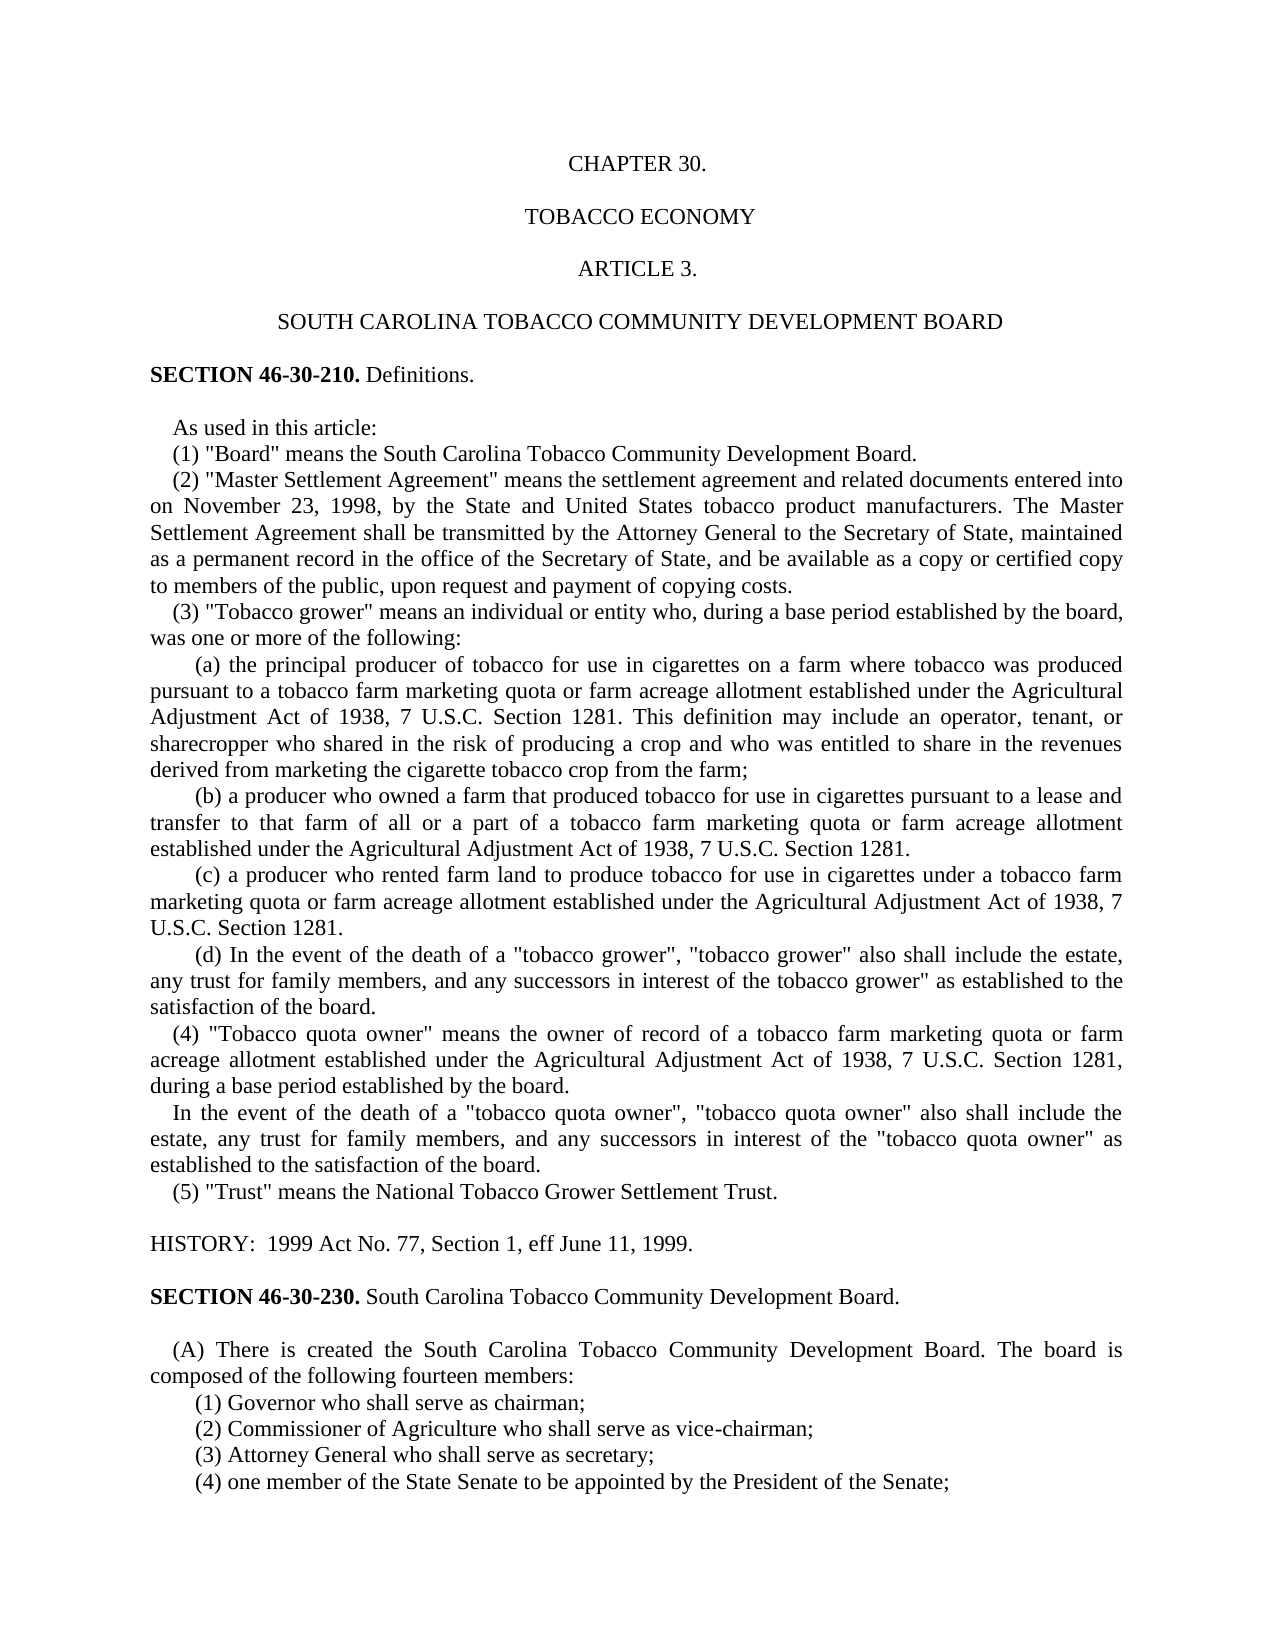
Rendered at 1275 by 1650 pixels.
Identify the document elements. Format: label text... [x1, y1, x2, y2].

text SECTION 46-30-230. South Carolina Tobacco Community Development Board. [150, 1283, 1125, 1309]
text (2) Commissioner of Agriculture who shall serve as vice-chairman; [150, 1415, 1125, 1441]
text (A) There is created the South Carolina Tobacco Community Development Board. The board is composed of the following fourteen members: [150, 1336, 1125, 1389]
text (d) In the event of the death of a "tobacco grower", "tobacco grower" also shall include the estate, any trust for family members, and any successors in interest of the tobacco grower" as established to the satisfaction of the board. [150, 941, 1125, 1020]
text (3) Attorney General who shall serve as secretary; [150, 1441, 1125, 1468]
text As used in this article: [150, 413, 1125, 440]
text SOUTH CAROLINA TOBACCO COMMUNITY DEVELOPMENT BOARD [150, 308, 1125, 334]
text In the event of the death of a "tobacco quota owner", "tobacco quota owner" also shall include the estate, any trust for family members, and any successors in interest of the "tobacco quota owner" as established to the satisfaction of the board. [150, 1099, 1125, 1178]
text (4) one member of the State Senate to be appointed by the President of the Senate; [150, 1468, 1125, 1494]
text (c) a producer who rented farm land to produce tobacco for use in cigarettes under a tobacco farm marketing quota or farm acreage allotment established under the Agricultural Adjustment Act of 1938, 7 U.S.C. Section 1281. [150, 862, 1125, 941]
text (1) Governor who shall serve as chairman; [150, 1389, 1125, 1415]
text (a) the principal producer of tobacco for use in cigarettes on a farm where tobacco was produced pursuant to a tobacco farm marketing quota or farm acreage allotment established under the Agricultural Adjustment Act of 1938, 7 U.S.C. Section 1281. This definition may include an operator, tenant, or sharecropper who shared in the risk of producing a crop and who was entitled to share in the revenues derived from marketing the cigarette tobacco crop from the farm; [150, 651, 1125, 782]
text TOBACCO ECONOMY [150, 203, 1125, 229]
text ARTICLE 3. [150, 255, 1125, 282]
text HISTORY: 1999 Act No. 77, Section 1, eff June 11, 1999. [150, 1231, 1125, 1257]
text (b) a producer who owned a farm that produced tobacco for use in cigarettes pursuant to a lease and transfer to that farm of all or a part of a tobacco farm marketing quota or farm acreage allotment established under the Agricultural Adjustment Act of 1938, 7 U.S.C. Section 1281. [150, 782, 1125, 862]
text (4) "Tobacco quota owner" means the owner of record of a tobacco farm marketing quota or farm acreage allotment established under the Agricultural Adjustment Act of 1938, 7 U.S.C. Section 1281, during a base period established by the board. [150, 1020, 1125, 1099]
text (2) "Master Settlement Agreement" means the settlement agreement and related documents entered into on November 23, 1998, by the State and United States tobacco product manufacturers. The Master Settlement Agreement shall be transmitted by the Attorney General to the Secretary of State, maintained as a permanent record in the office of the Secretary of State, and be available as a copy or certified copy to members of the public, upon request and payment of copying costs. [150, 466, 1125, 598]
text (5) "Trust" means the National Tobacco Grower Settlement Trust. [150, 1178, 1125, 1204]
text (1) "Board" means the South Carolina Tobacco Community Development Board. [150, 440, 1125, 466]
text (3) "Tobacco grower" means an individual or entity who, during a base period established by the board, was one or more of the following: [150, 598, 1125, 651]
text SECTION 46-30-210. Definitions. [150, 361, 1125, 387]
text CHAPTER 30. [150, 150, 1125, 176]
